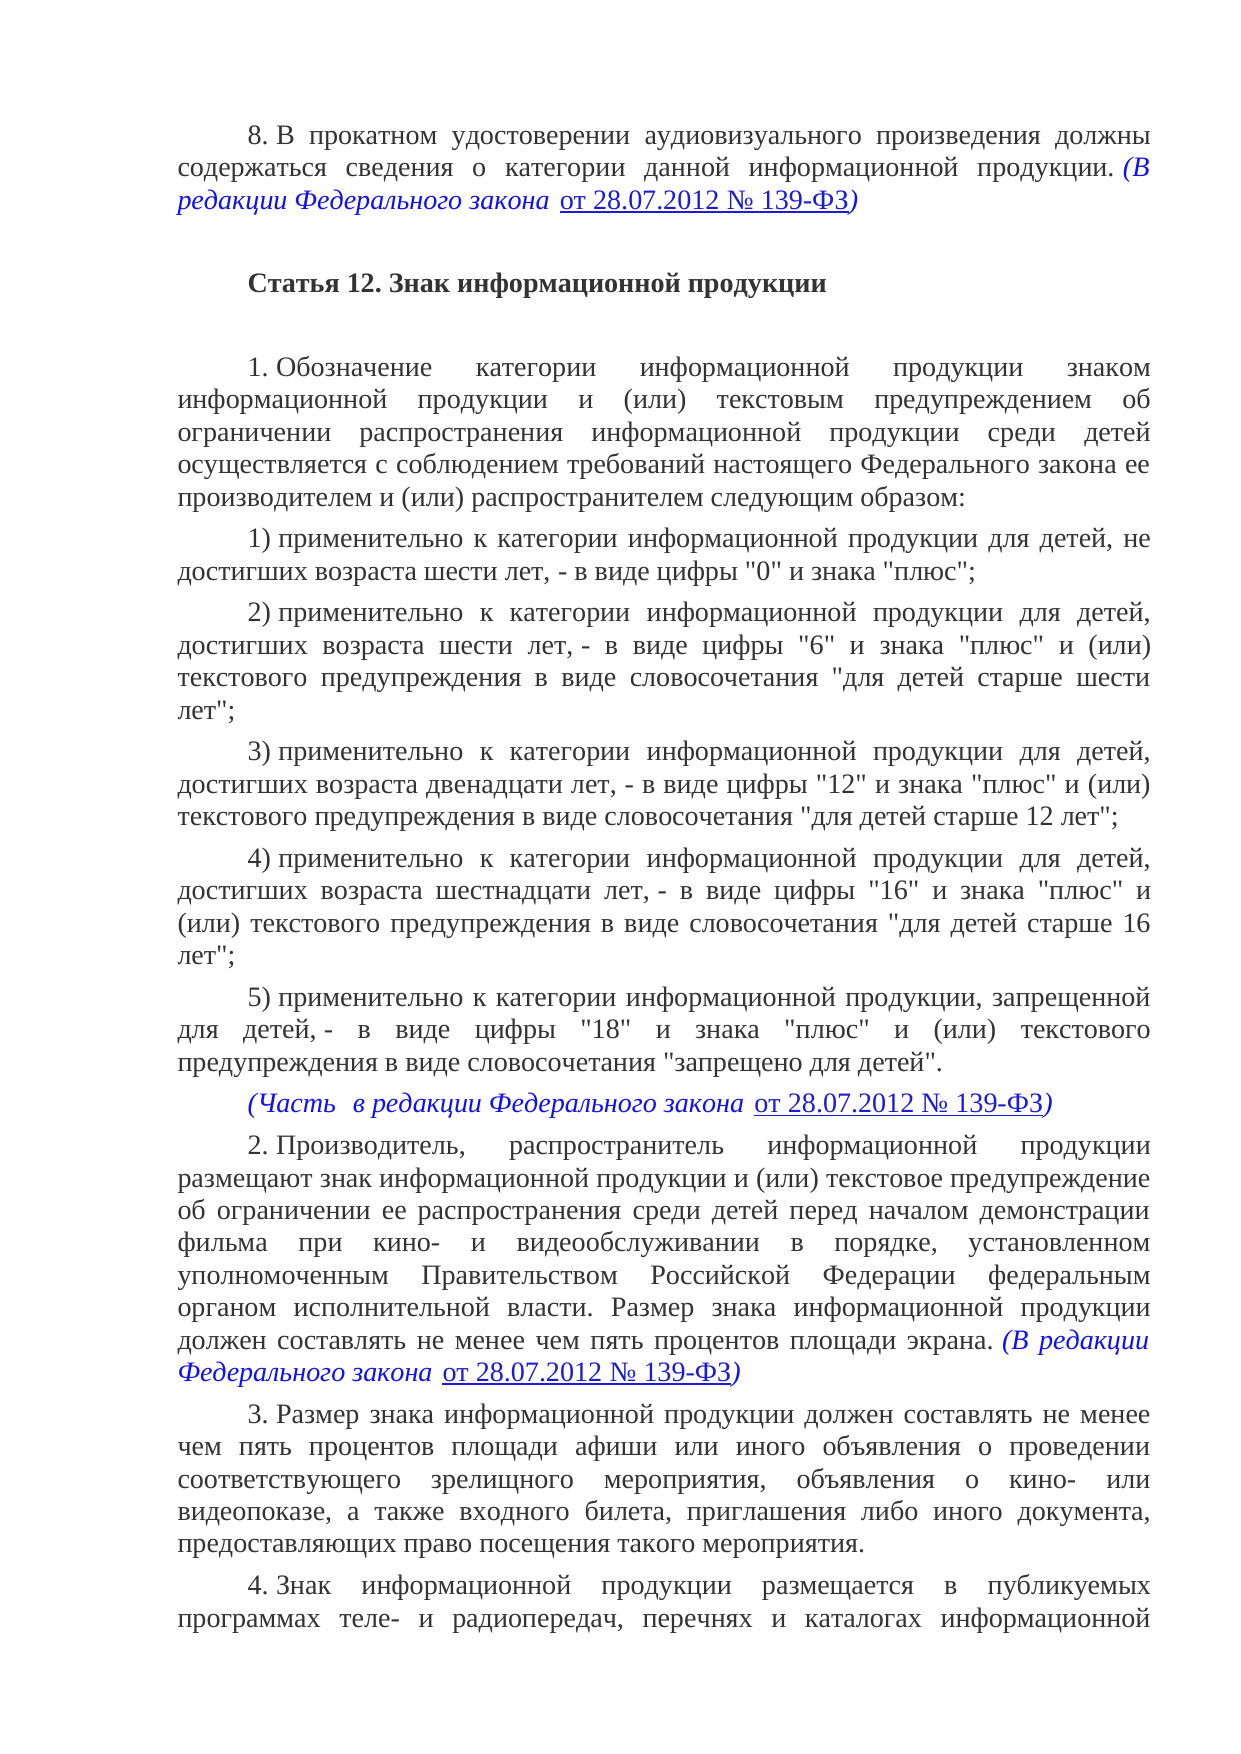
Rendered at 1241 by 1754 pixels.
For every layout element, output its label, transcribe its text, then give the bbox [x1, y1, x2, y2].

text 5) применительно к категории информационной продукции, запрещенной для детей, - в виде цифры "18" и знака "плюс" и (или) текстового предупреждения в виде словосочетания "запрещено для детей". [177, 980, 1152, 1077]
text 8. В прокатном удостоверении аудиовизуального произведения должны содержаться сведения о категории данной информационной продукции. (В редакции Федерального закона от 28.07.2012 № 139-ФЗ) [177, 118, 1152, 215]
text 1) применительно к категории информационной продукции для детей, не достигших возраста шести лет, - в виде цифры "0" и знака "плюс"; [177, 521, 1152, 586]
text Статья 12. Знак информационной продукции [247, 266, 1152, 299]
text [177, 1568, 1152, 1633]
text (Часть в редакции Федерального закона от 28.07.2012 № 139-ФЗ) [177, 1087, 1152, 1119]
text 2) применительно к категории информационной продукции для детей, достигших возраста шести лет, - в виде цифры "6" и знака "плюс" и (или) текстового предупреждения в виде словосочетания "для детей старше шести лет"; [177, 596, 1152, 725]
text 4) применительно к категории информационной продукции для детей, достигших возраста шестнадцати лет, - в виде цифры "16" и знака "плюс" и (или) текстового предупреждения в виде словосочетания "для детей старше 16 лет"; [177, 841, 1152, 971]
text 1. Обозначение категории информационной продукции знаком информационной продукции и (или) текстовым предупреждением об ограничении распространения информационной продукции среди детей осуществляется с соблюдением требований настоящего Федерального закона ее производителем и (или) распространителем следующим образом: [177, 350, 1152, 512]
text 2. Производитель, распространитель информационной продукции размещают знак информационной продукции и (или) текстовое предупреждение об ограничении ее распространения среди детей перед началом демонстрации фильма при кино- и видеообслуживании в порядке, установленном уполномоченным Правительством Российской Федерации федеральным органом исполнительной власти. Размер знака информационной продукции должен составлять не менее чем пять процентов площади экрана. (В редакции Федерального закона от 28.07.2012 № 139-ФЗ) [177, 1128, 1152, 1387]
text 3. Размер знака информационной продукции должен составлять не менее чем пять процентов площади афиши или иного объявления о проведении соответствующего зрелищного мероприятия, объявления о кино- или видеопоказе, а также входного билета, приглашения либо иного документа, предоставляющих право посещения такого мероприятия. [177, 1397, 1152, 1559]
text 3) применительно к категории информационной продукции для детей, достигших возраста двенадцати лет, - в виде цифры "12" и знака "плюс" и (или) текстового предупреждения в виде словосочетания "для детей старше 12 лет"; [177, 734, 1152, 832]
